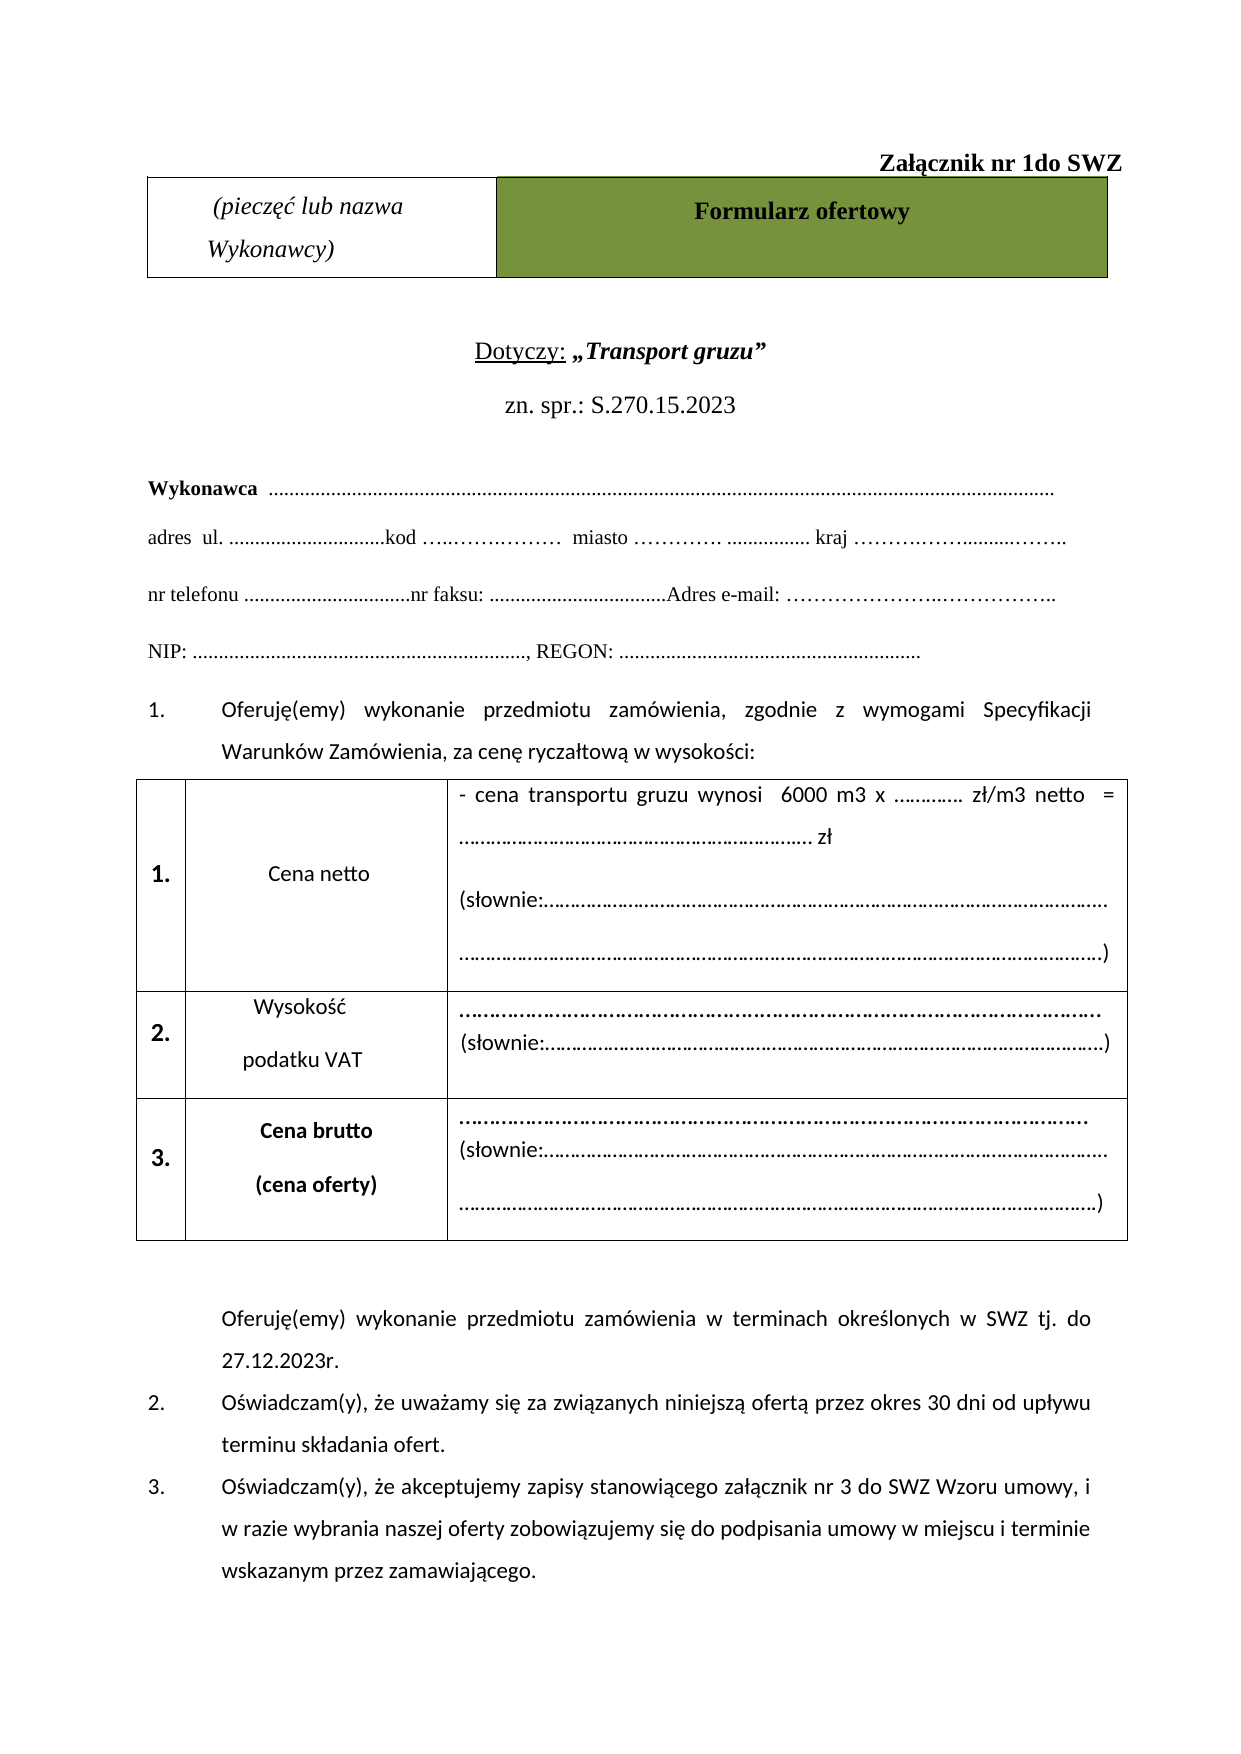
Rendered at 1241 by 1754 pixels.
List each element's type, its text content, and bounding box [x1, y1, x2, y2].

text NIP: ................................................................, REGON: .......................................................... [148, 638, 1093, 663]
text Wykonawca ....................................................................................................................................................... [148, 476, 1093, 500]
table_cell …………………………………………………………………………………………… (słownie:…………………………………………………………………………………………….. ………………………………………………………………………………………………………….) [448, 1099, 1127, 1240]
table_header Cena netto [186, 780, 447, 991]
list Oświadczam(y), że uważamy się za związanych niniejszą ofertą przez okres 30 dni od upływu terminu składania ofert. [148, 1388, 1093, 1458]
text Załącznik nr 1do SWZ [148, 148, 1122, 176]
table_cell Cena brutto (cena oferty) [186, 1099, 447, 1240]
table_cell …………………………………………..………………………………………………… (słownie:…………………………………………………………………………………………….) [448, 992, 1127, 1098]
list Oferuję(emy) wykonanie przedmiotu zamówienia, zgodnie z wymogami Specyfikacji Warunków Zamówienia, za cenę ryczałtową w wysokości: [148, 695, 1093, 765]
table_header - cena transportu gruzu wynosi 6000 m3 x …………. zł/m3 netto = ……………………………………………………….… zł (słownie:…………………………………………………………………………………………….. …………………………………………………………………………………………………………..) [448, 780, 1127, 991]
table_header 1. [137, 780, 185, 991]
table_cell Wysokość podatku VAT [186, 992, 447, 1098]
table_cell 2. [137, 992, 185, 1098]
text adres ul. ..............................kod …..…….……… miasto …………. ................ kraj ……….……..........…….. [148, 525, 1093, 549]
text Dotyczy: „Transport gruzu” [148, 336, 1093, 365]
text nr telefonu ................................nr faksu: ..................................Adres e-mail: …………………..…………….. [148, 582, 1093, 606]
table_header (pieczęć lub nazwa Wykonawcy) [148, 178, 496, 277]
text Oferuję(emy) wykonanie przedmiotu zamówienia w terminach określonych w SWZ tj. do 27.12.2023r. [221, 1304, 1093, 1374]
list Oświadczam(y), że akceptujemy zapisy stanowiącego załącznik nr 3 do SWZ Wzoru umowy, i w razie wybrania naszej oferty zobowiązujemy się do podpisania umowy w miejscu i terminie wskazanym przez zamawiającego. [148, 1472, 1093, 1584]
table_header Formularz ofertowy [497, 178, 1107, 277]
text zn. spr.: S.270.15.2023 [148, 390, 1093, 419]
table_cell 3. [137, 1099, 185, 1240]
